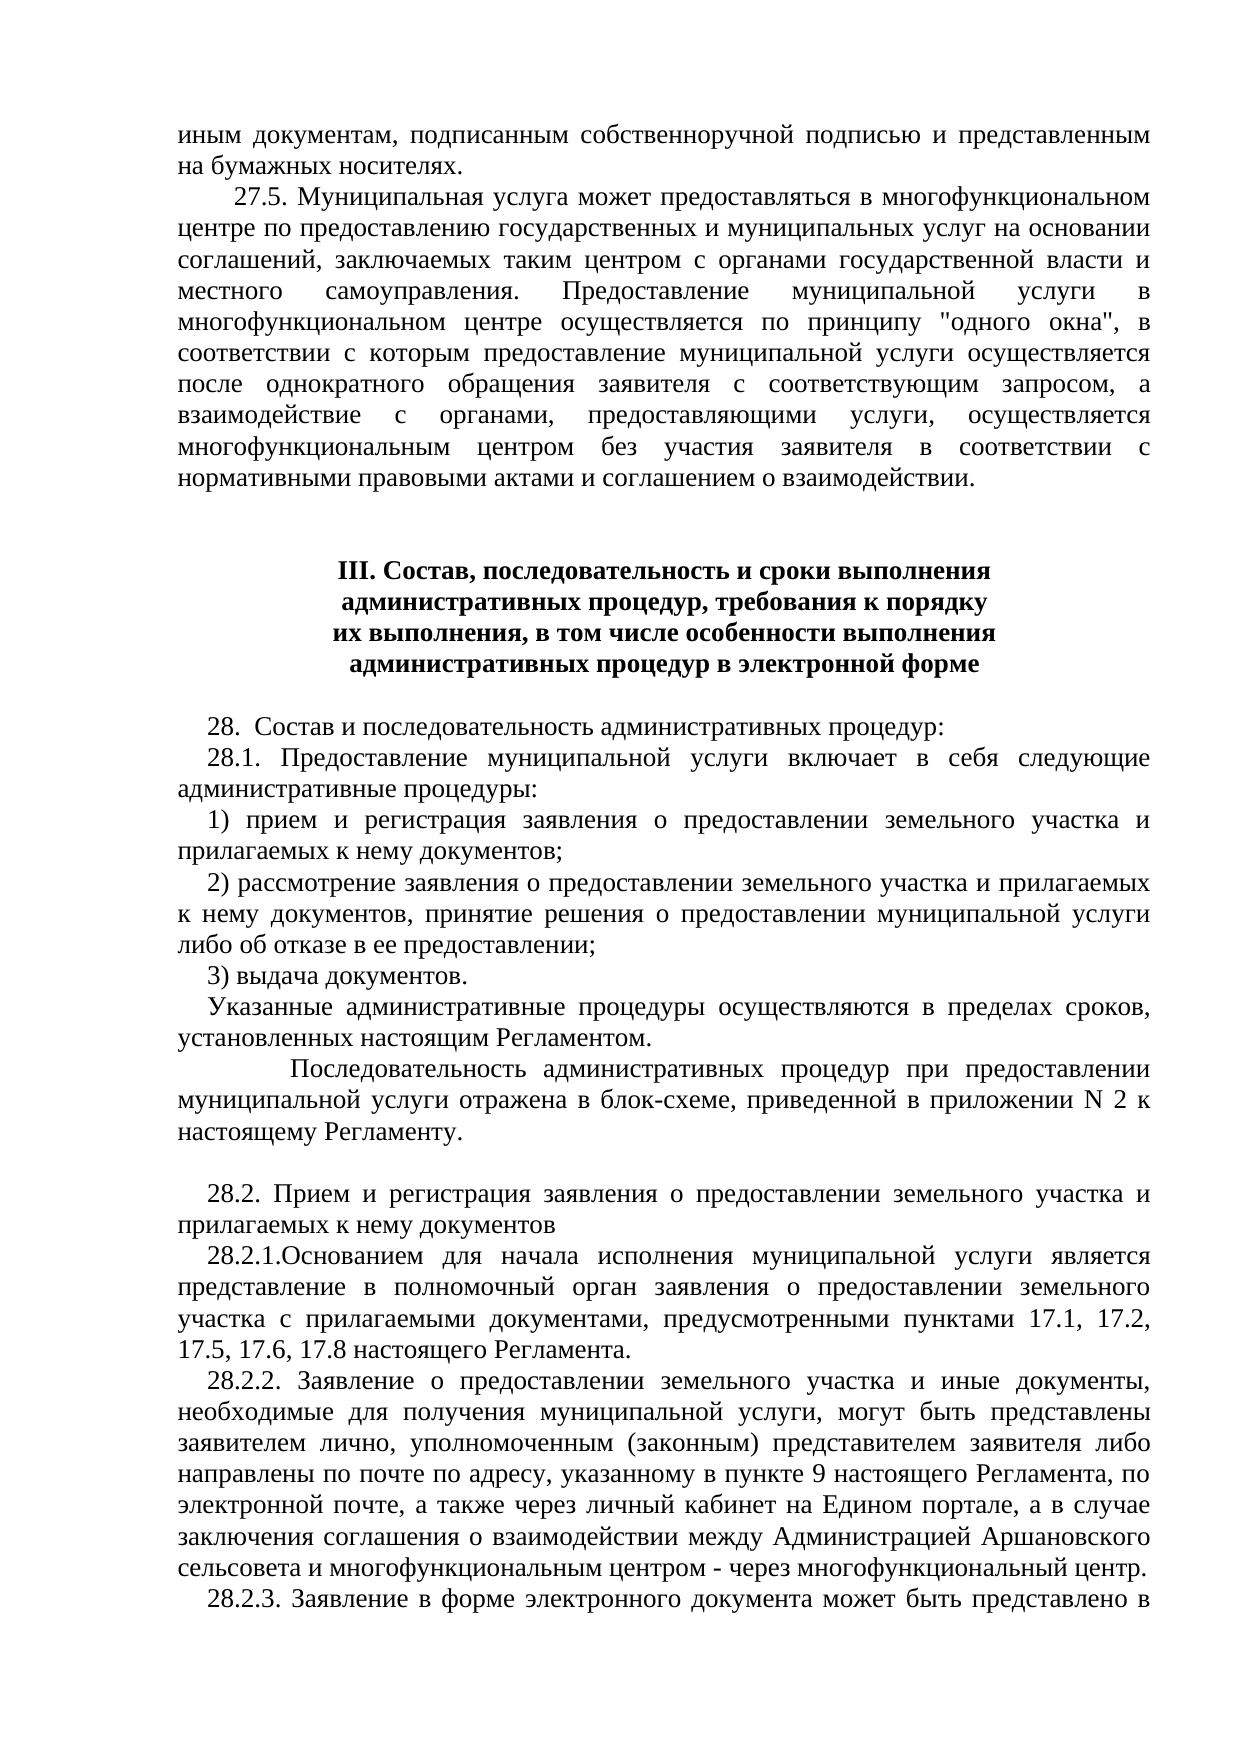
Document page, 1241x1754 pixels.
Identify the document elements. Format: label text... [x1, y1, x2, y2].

text 1) прием и регистрация заявления о предоставлении земельного участка и прилагаемых к нему документов; [177, 803, 1152, 866]
text 28.1. Предоставление муниципальной услуги включает в себя следующие административные процедуры: [177, 741, 1152, 803]
text 2) рассмотрение заявления о предоставлении земельного участка и прилагаемых к нему документов, принятие решения о предоставлении муниципальной услуги либо об отказе в ее предоставлении; [177, 866, 1152, 959]
text 28.2. Прием и регистрация заявления о предоставлении земельного участка и прилагаемых к нему документов [177, 1177, 1152, 1239]
text административных процедур в электронной форме [177, 648, 1152, 679]
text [177, 118, 1152, 180]
text 28. Состав и последовательность административных процедур: [177, 710, 1152, 741]
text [177, 1582, 1152, 1613]
text III. Состав, последовательность и сроки выполнения [177, 554, 1152, 585]
text 28.2.1.Основанием для начала исполнения муниципальной услуги является представление в полномочный орган заявления о предоставлении земельного участка с прилагаемыми документами, предусмотренными пунктами 17.1, 17.2, 17.5, 17.6, 17.8 настоящего Регламента. [177, 1239, 1152, 1364]
text 28.2.2. Заявление о предоставлении земельного участка и иные документы, необходимые для получения муниципальной услуги, могут быть представлены заявителем лично, уполномоченным (законным) представителем заявителя либо направлены по почте по адресу, указанному в пункте 9 настоящего Регламента, по электронной почте, а также через личный кабинет на Едином портале, а в случае заключения соглашения о взаимодействии между Администрацией Аршановского сельсовета и многофункциональным центром - через многофункциональный центр. [177, 1364, 1152, 1582]
text их выполнения, в том числе особенности выполнения [177, 616, 1152, 648]
text Последовательность административных процедур при предоставлении муниципальной услуги отражена в блок-схеме, приведенной в приложении N 2 к настоящему Регламенту. [177, 1052, 1152, 1146]
text Указанные административные процедуры осуществляются в пределах сроков, установленных настоящим Регламентом. [177, 990, 1152, 1052]
text 27.5. Муниципальная услуга может предоставляться в многофункциональном центре по предоставлению государственных и муниципальных услуг на основании соглашений, заключаемых таким центром с органами государственной власти и местного самоуправления. Предоставление муниципальной услуги в многофункциональном центре осуществляется по принципу "одного окна", в соответствии с которым предоставление муниципальной услуги осуществляется после однократного обращения заявителя с соответствующим запросом, а взаимодействие с органами, предоставляющими услуги, осуществляется многофункциональным центром без участия заявителя в соответствии с нормативными правовыми актами и соглашением о взаимодействии. [177, 180, 1152, 492]
text административных процедур, требования к порядку [177, 585, 1152, 616]
text 3) выдача документов. [177, 959, 1152, 990]
